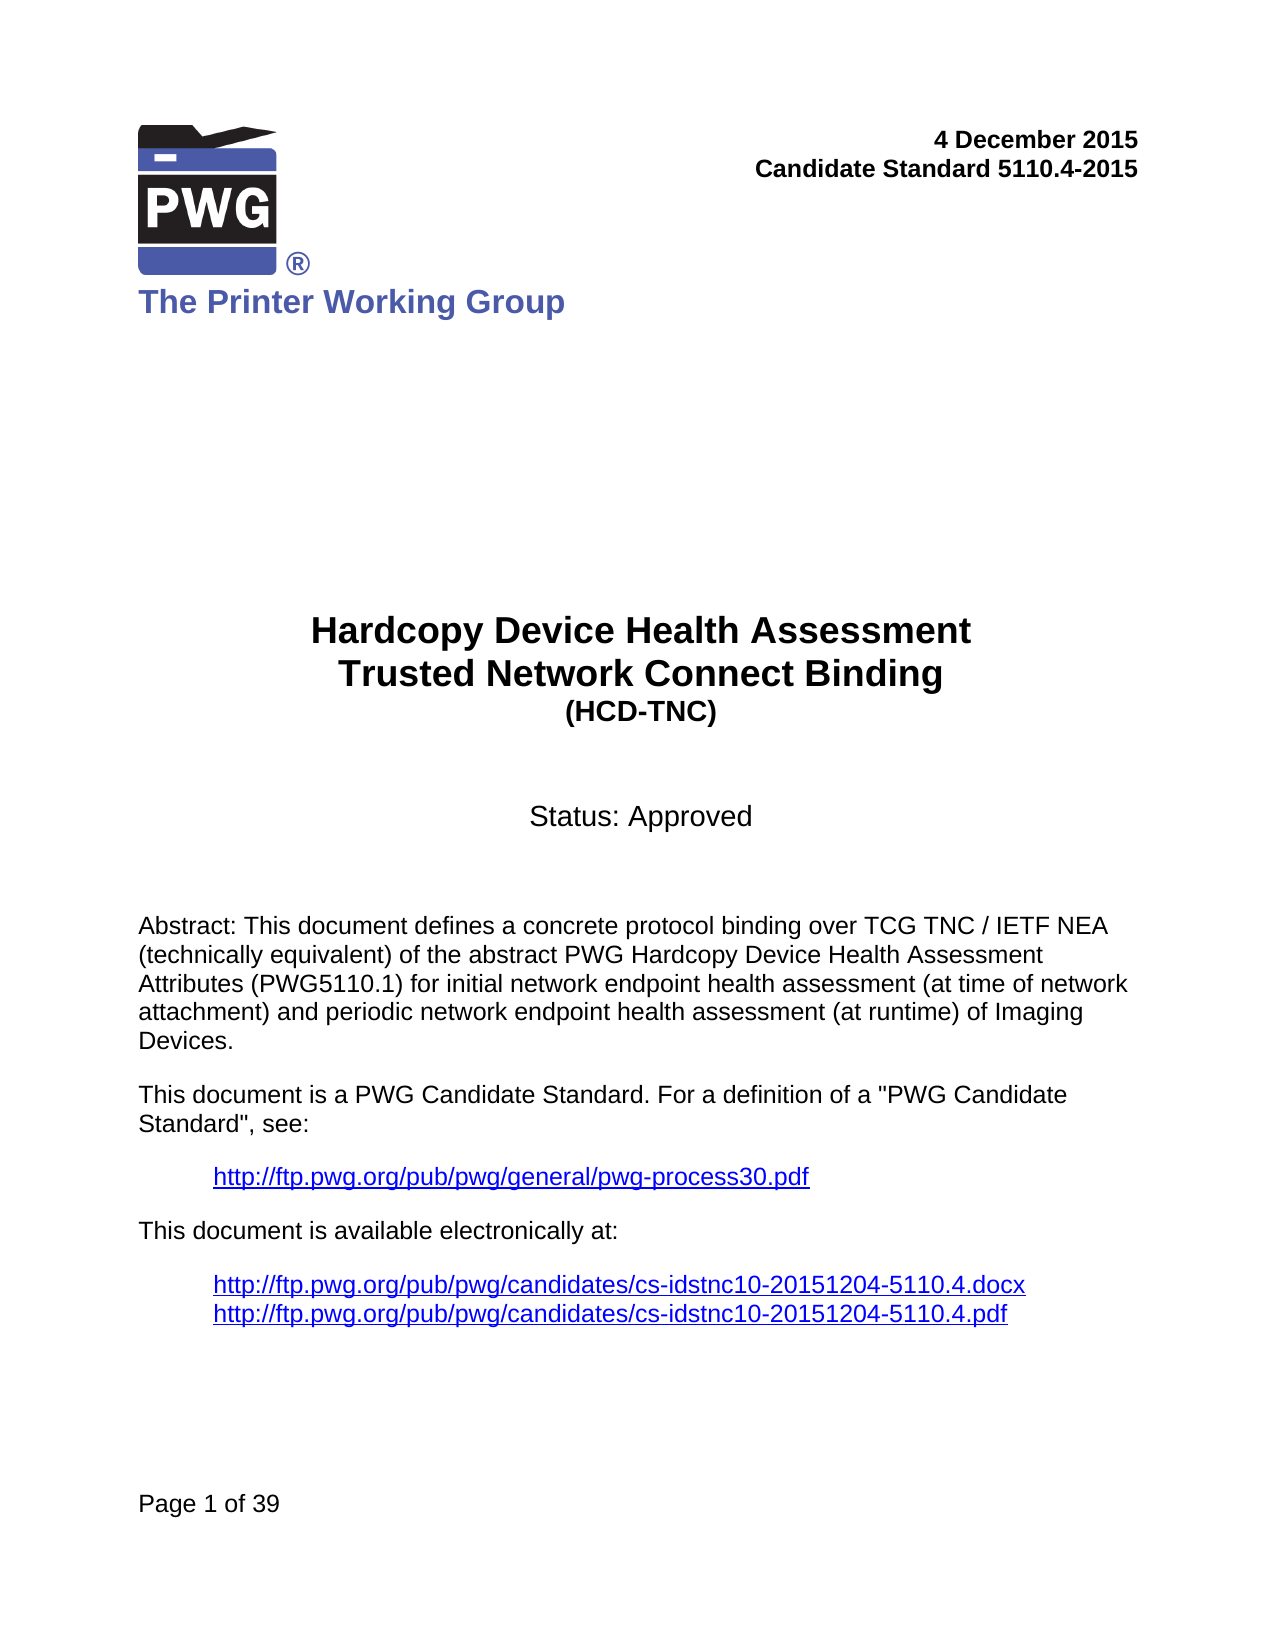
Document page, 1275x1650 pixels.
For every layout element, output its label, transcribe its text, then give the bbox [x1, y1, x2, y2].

text http://ftp.pwg.org/pub/pwg/candidates/cs-idstnc10-20151204-5110.4.docx [213, 1270, 1144, 1299]
text http://ftp.pwg.org/pub/pwg/candidates/cs-idstnc10-20151204-5110.4.pdf [213, 1299, 1144, 1327]
text This document is a PWG Candidate Standard. For a definition of a "PWG Candidate Standard", see: [138, 1080, 1144, 1137]
subtitle Status: Approved [138, 799, 1144, 832]
title Trusted Network Connect Binding (HCD-TNC) [138, 651, 1144, 728]
text This document is available electronically at: [138, 1216, 1144, 1245]
title Hardcopy Device Health Assessment [138, 608, 1144, 651]
picture [138, 125, 277, 275]
text http://ftp.pwg.org/pub/pwg/general/pwg-process30.pdf [138, 1162, 1144, 1191]
text Abstract: This document defines a concrete protocol binding over TCG TNC / IETF NEA (technically equivalent) of the abstract PWG Hardcopy Device Health Assessment Attributes (PWG5110.1) for initial network endpoint health assessment (at time of network attachment) and periodic network endpoint health assessment (at runtime) of Imaging Devices. [138, 911, 1144, 1055]
